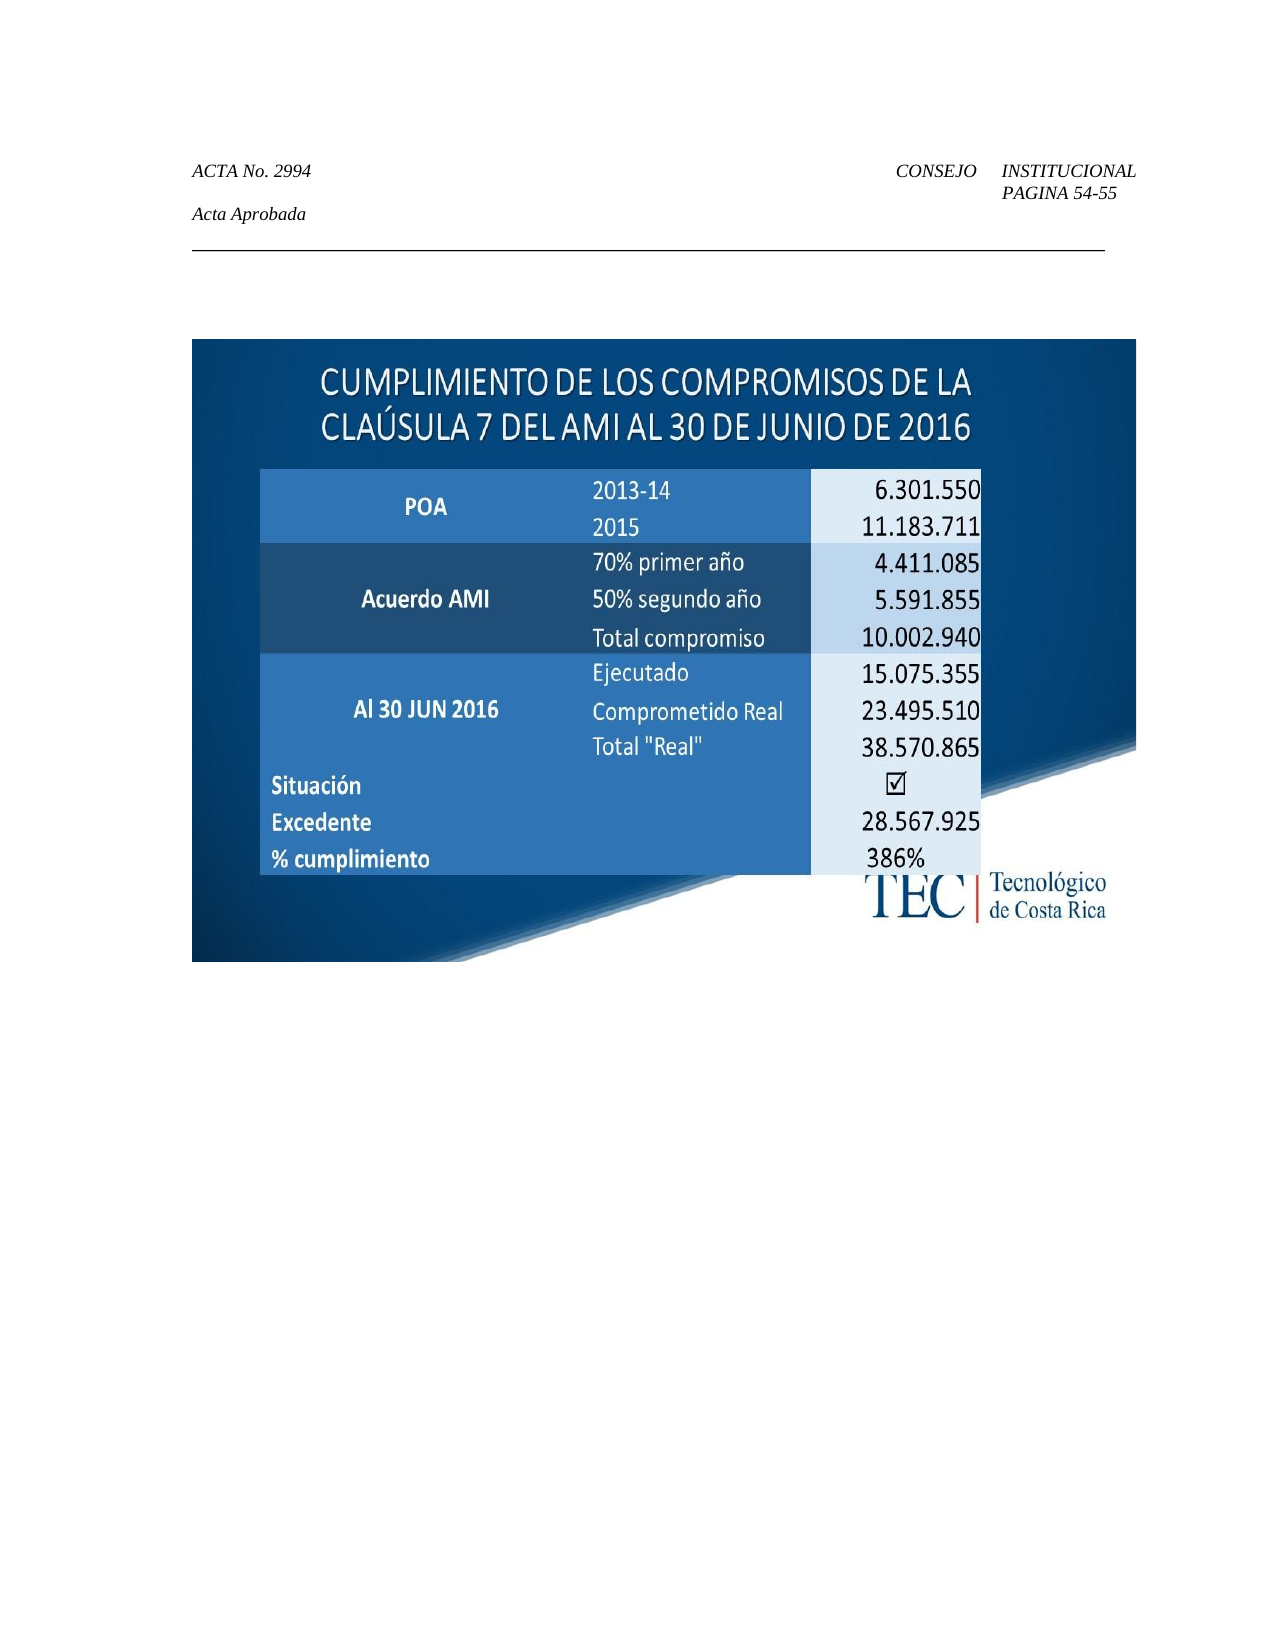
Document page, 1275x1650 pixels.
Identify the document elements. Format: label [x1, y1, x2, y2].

picture [192, 339, 1137, 962]
